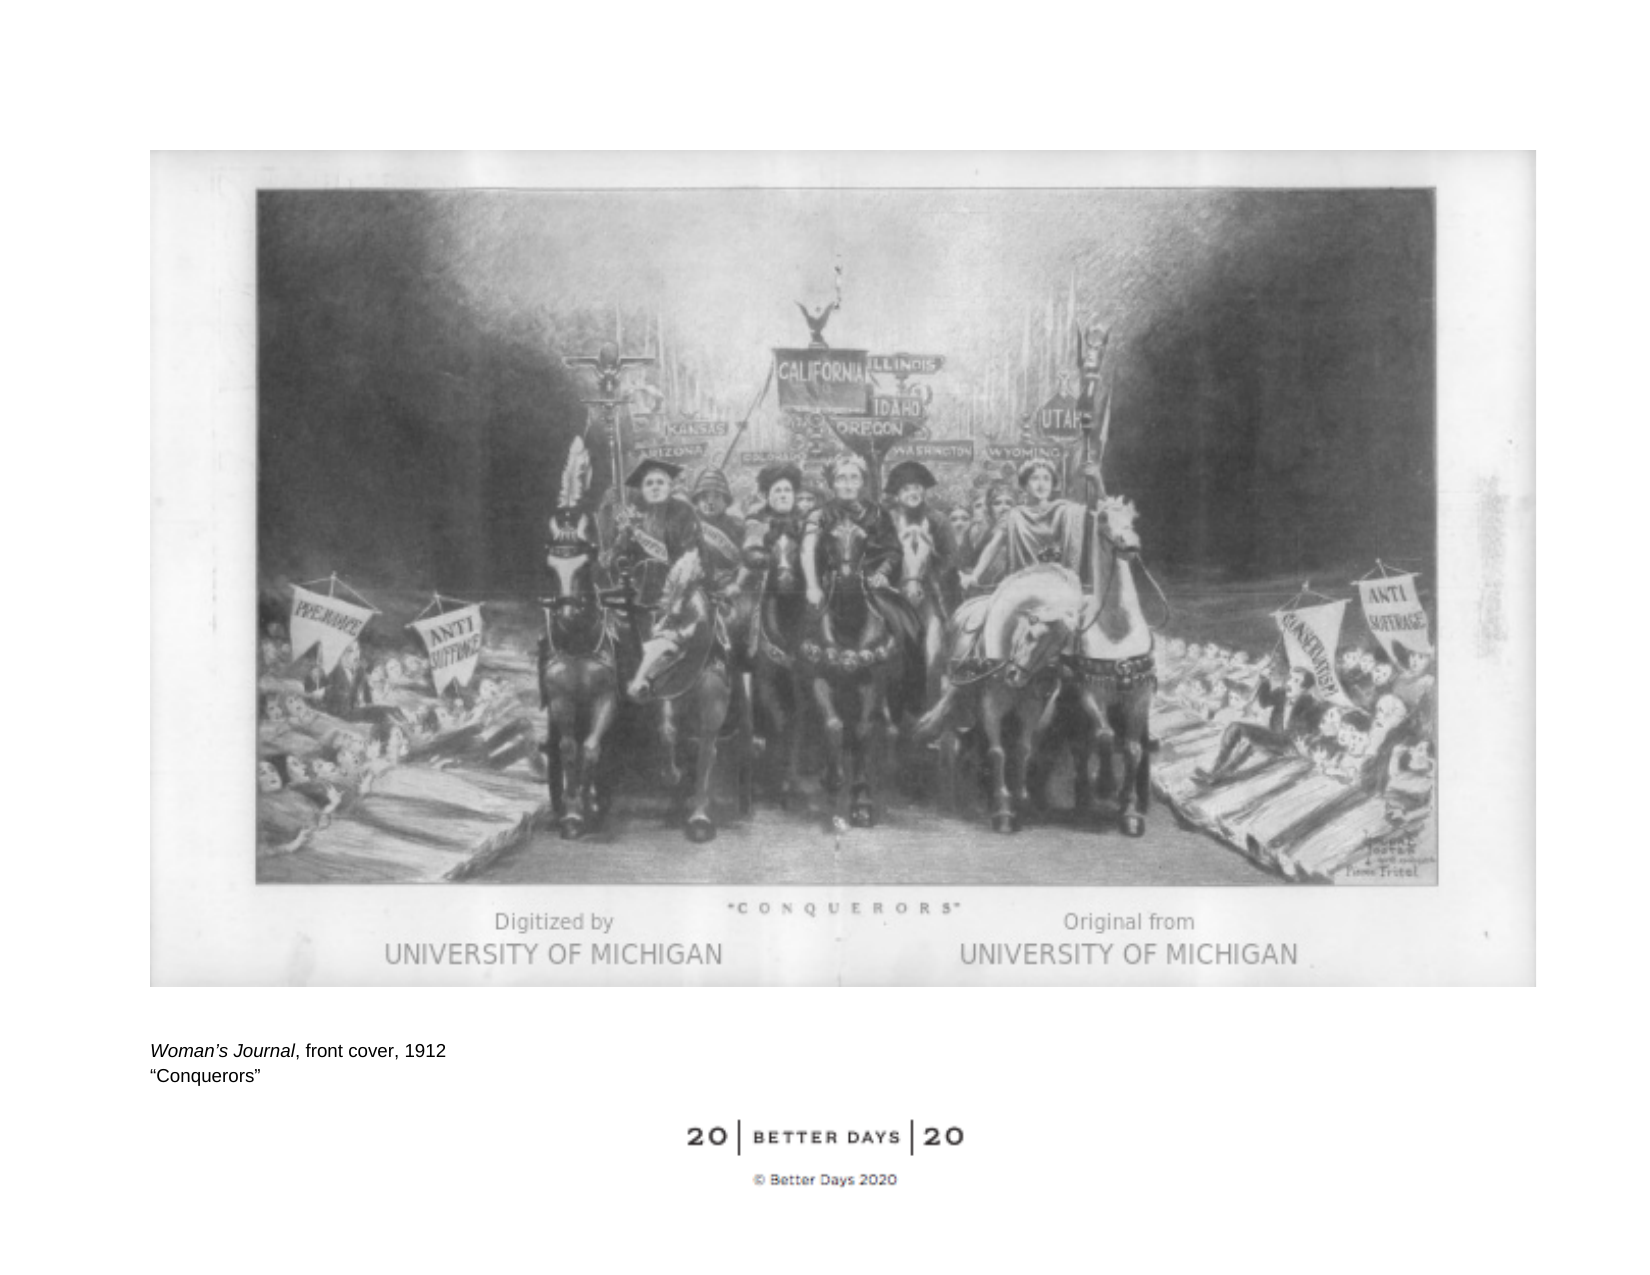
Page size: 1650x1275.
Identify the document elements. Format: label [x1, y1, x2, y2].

picture [150, 150, 1537, 987]
picture [676, 1112, 974, 1200]
